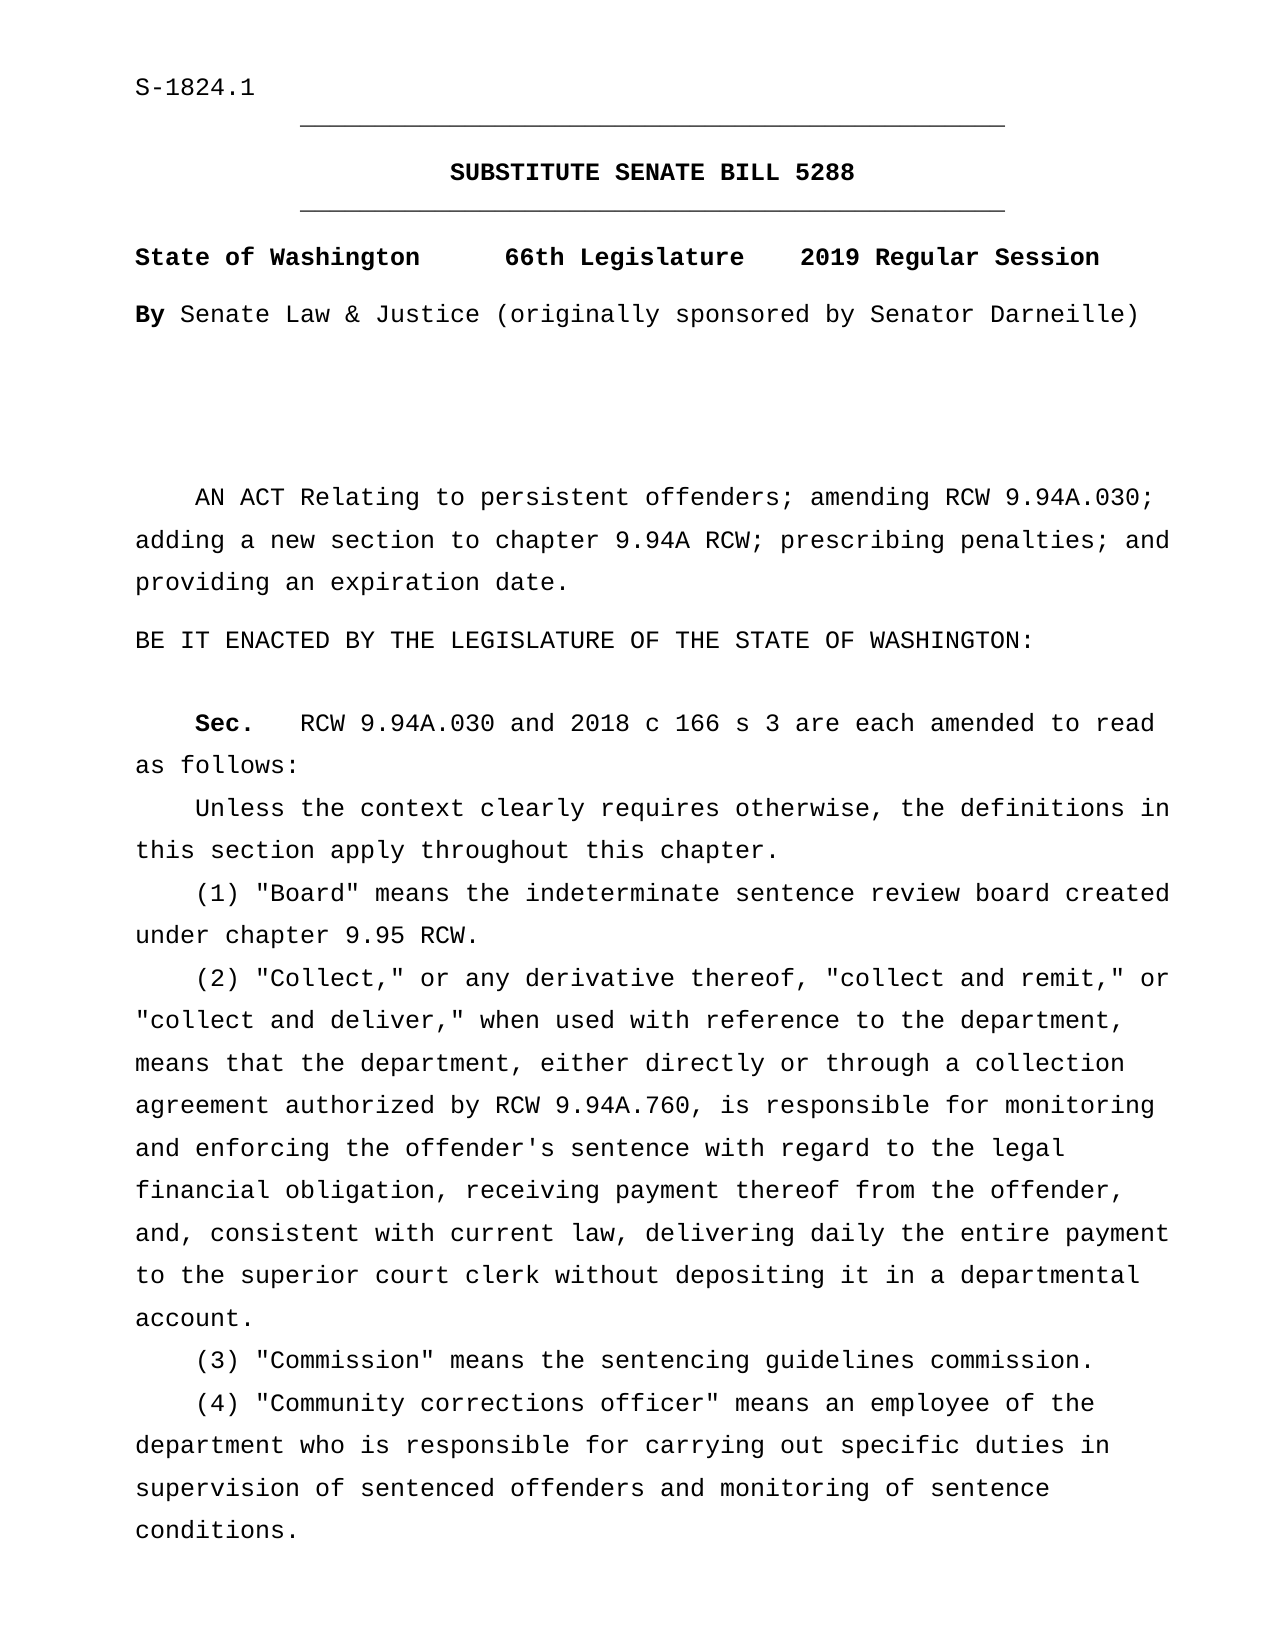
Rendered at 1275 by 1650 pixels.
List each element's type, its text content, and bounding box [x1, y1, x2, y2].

text S-1824.1 [135, 75, 1170, 103]
text AN ACT Relating to persistent offenders; amending RCW 9.94A.030; adding a new section to chapter 9.94A RCW; prescribing penalties; and providing an expiration date. [135, 472, 1170, 599]
text (4) "Community corrections officer" means an employee of the department who is responsible for carrying out specific duties in supervision of sentenced offenders and monitoring of sentence conditions. [135, 1377, 1170, 1547]
text (2) "Collect," or any derivative thereof, "collect and remit," or "collect and deliver," when used with reference to the department, means that the department, either directly or through a collection agreement authorized by RCW 9.94A.760, is responsible for monitoring and enforcing the offender's sentence with regard to the legal financial obligation, receiving payment thereof from the offender, and, consistent with current law, delivering daily the entire payment to the superior court clerk without depositing it in a departmental account. [135, 952, 1170, 1335]
text (3) "Commission" means the sentencing guidelines commission. [135, 1335, 1170, 1377]
text Sec. RCW 9.94A.030 and 2018 c 166 s 3 are each amended to read as follows: [135, 697, 1170, 782]
text _______________________________________________ [135, 103, 1170, 132]
text Unless the context clearly requires otherwise, the definitions in this section apply throughout this chapter. [135, 782, 1170, 867]
text _______________________________________________ [135, 188, 1170, 217]
text SUBSTITUTE SENATE BILL 5288 [135, 160, 1170, 188]
text State of Washington 66th Legislature 2019 Regular Session [135, 245, 1170, 273]
text (1) "Board" means the indeterminate sentence review board created under chapter 9.95 RCW. [135, 867, 1170, 952]
text BE IT ENACTED BY THE LEGISLATURE OF THE STATE OF WASHINGTON: [135, 627, 1170, 656]
text By Senate Law & Justice (originally sponsored by Senator Darneille) [135, 302, 1170, 330]
